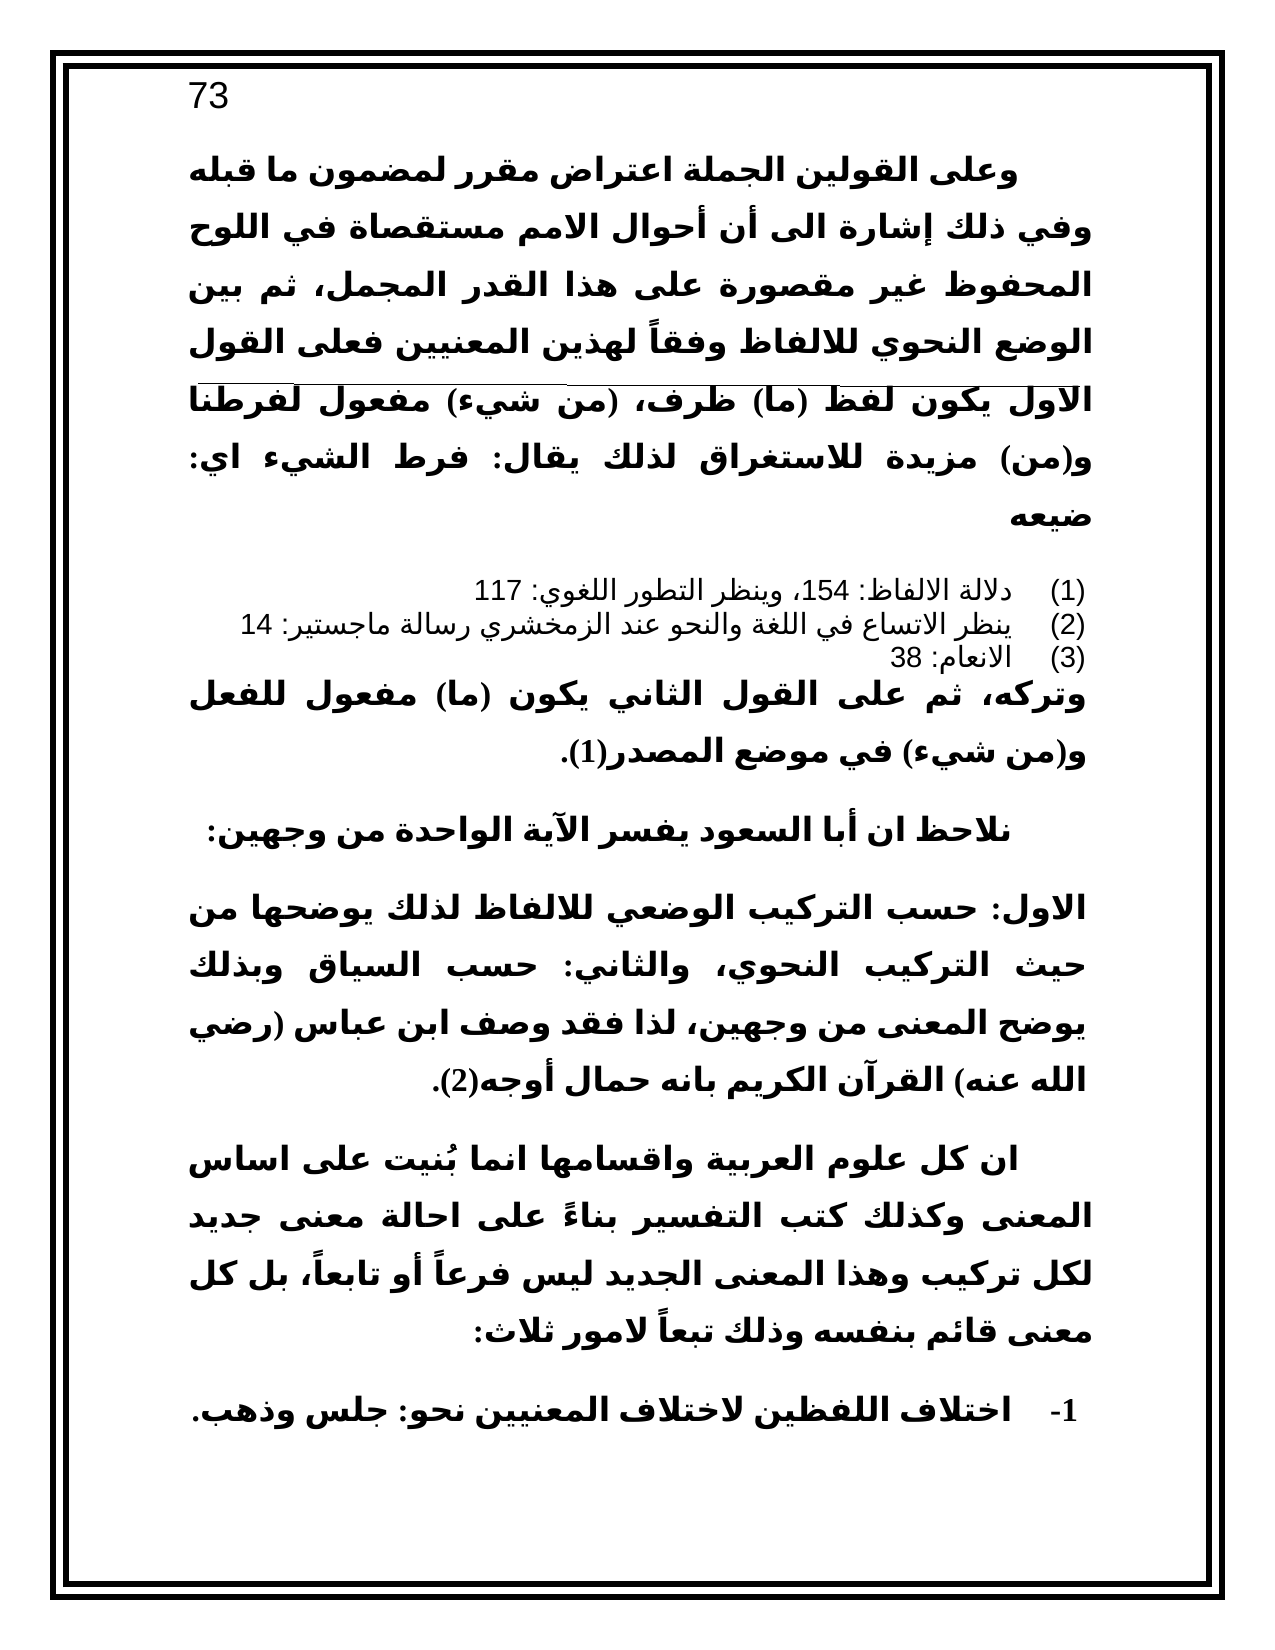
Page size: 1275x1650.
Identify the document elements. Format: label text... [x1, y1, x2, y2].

text الاول: حسب التركيب الوضعي للالفاظ لذلك يوضحها من حيث التركيب النحوي، والثاني: حسب السياق وبذلك يوضح المعنى من وجهين، لذا فقد وصف ابن عباس (رضي الله عنه) القرآن الكريم بانه حمال أوجه(2). [187, 888, 1087, 1099]
list ينظر الاتساع في اللغة والنحو عند الزمخشري رسالة ماجستير: 14 [187, 607, 1050, 640]
list الانعام: 38 [187, 640, 1050, 674]
list نلاحظ ان أبا السعود يفسر الآية الواحدة من وجهين: [187, 810, 1012, 848]
text وعلى القولين الجملة اعتراض مقرر لمضمون ما قبله وفي ذلك إشارة الى أن أحوال الامم مستقصاة في اللوح المحفوظ غير مقصورة على هذا القدر المجمل، ثم بين الوضع النحوي للالفاظ وفقاً لهذين المعنيين فعلى القول الاول يكون لفظ (ما) ظرف، (من شيء) مفعول لفرطنا و(من) مزيدة للاستغراق لذلك يقال: فرط الشيء اي: ضيعه [187, 150, 1093, 533]
text وتركه، ثم على القول الثاني يكون (ما) مفعول للفعل و(من شيء) في موضع المصدر(1). [187, 674, 1087, 770]
text ان كل علوم العربية واقسامها انما بُنيت على اساس المعنى وكذلك كتب التفسير بناءً على احالة معنى جديد لكل تركيب وهذا المعنى الجديد ليس فرعاً أو تابعاً، بل كل معنى قائم بنفسه وذلك تبعاً لامور ثلاث: [187, 1139, 1093, 1350]
list دلالة الالفاظ: 154، وينظر التطور اللغوي: 117 [187, 573, 1050, 607]
list اختلاف اللفظين لاختلاف المعنيين نحو: جلس وذهب. [187, 1390, 1050, 1428]
